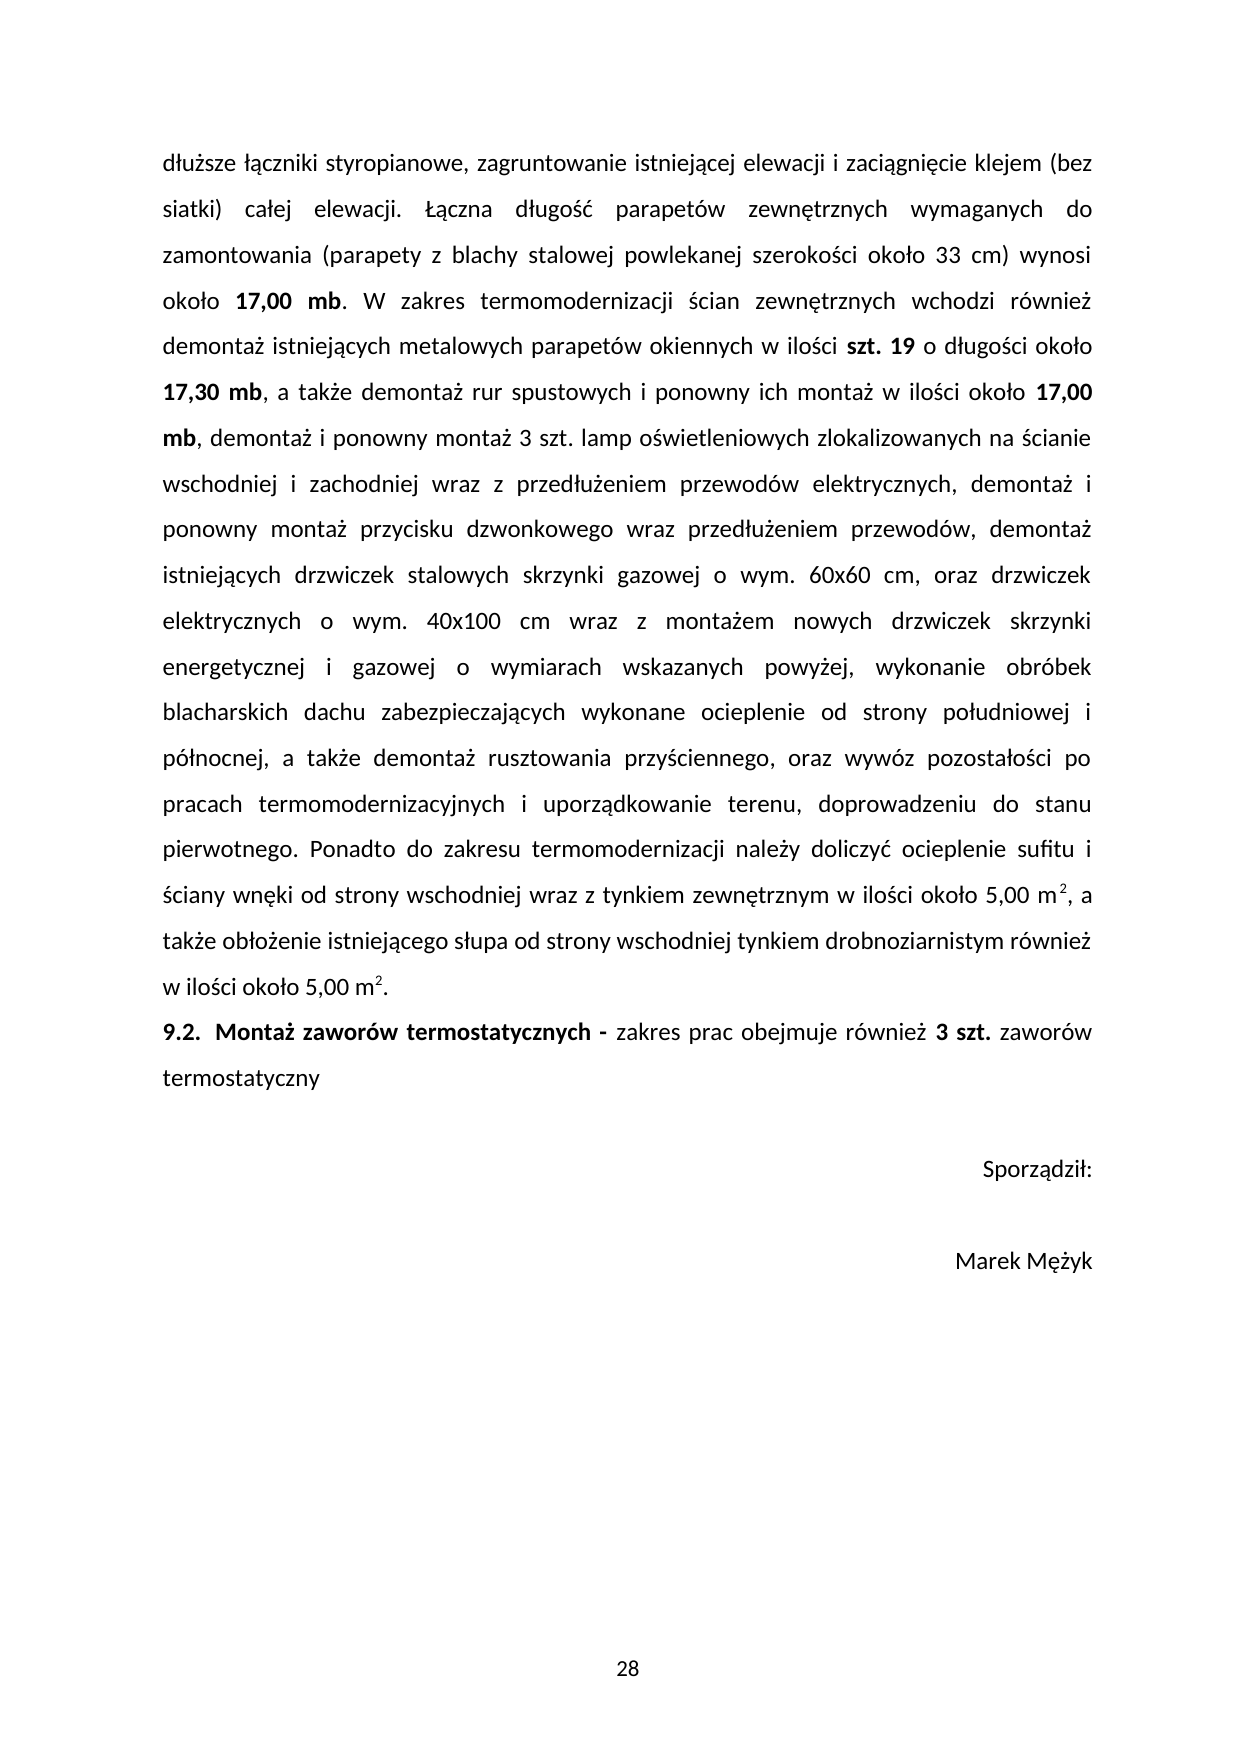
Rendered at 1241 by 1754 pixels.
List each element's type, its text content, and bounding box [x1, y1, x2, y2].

list Montaż zaworów termostatycznych - zakres prac obejmuje również 3 szt. zaworów termostatyczny [162, 1016, 1093, 1093]
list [162, 148, 1093, 1001]
list Sporządził: [974, 1154, 1093, 1184]
text Marek Mężyk [162, 1245, 1093, 1276]
